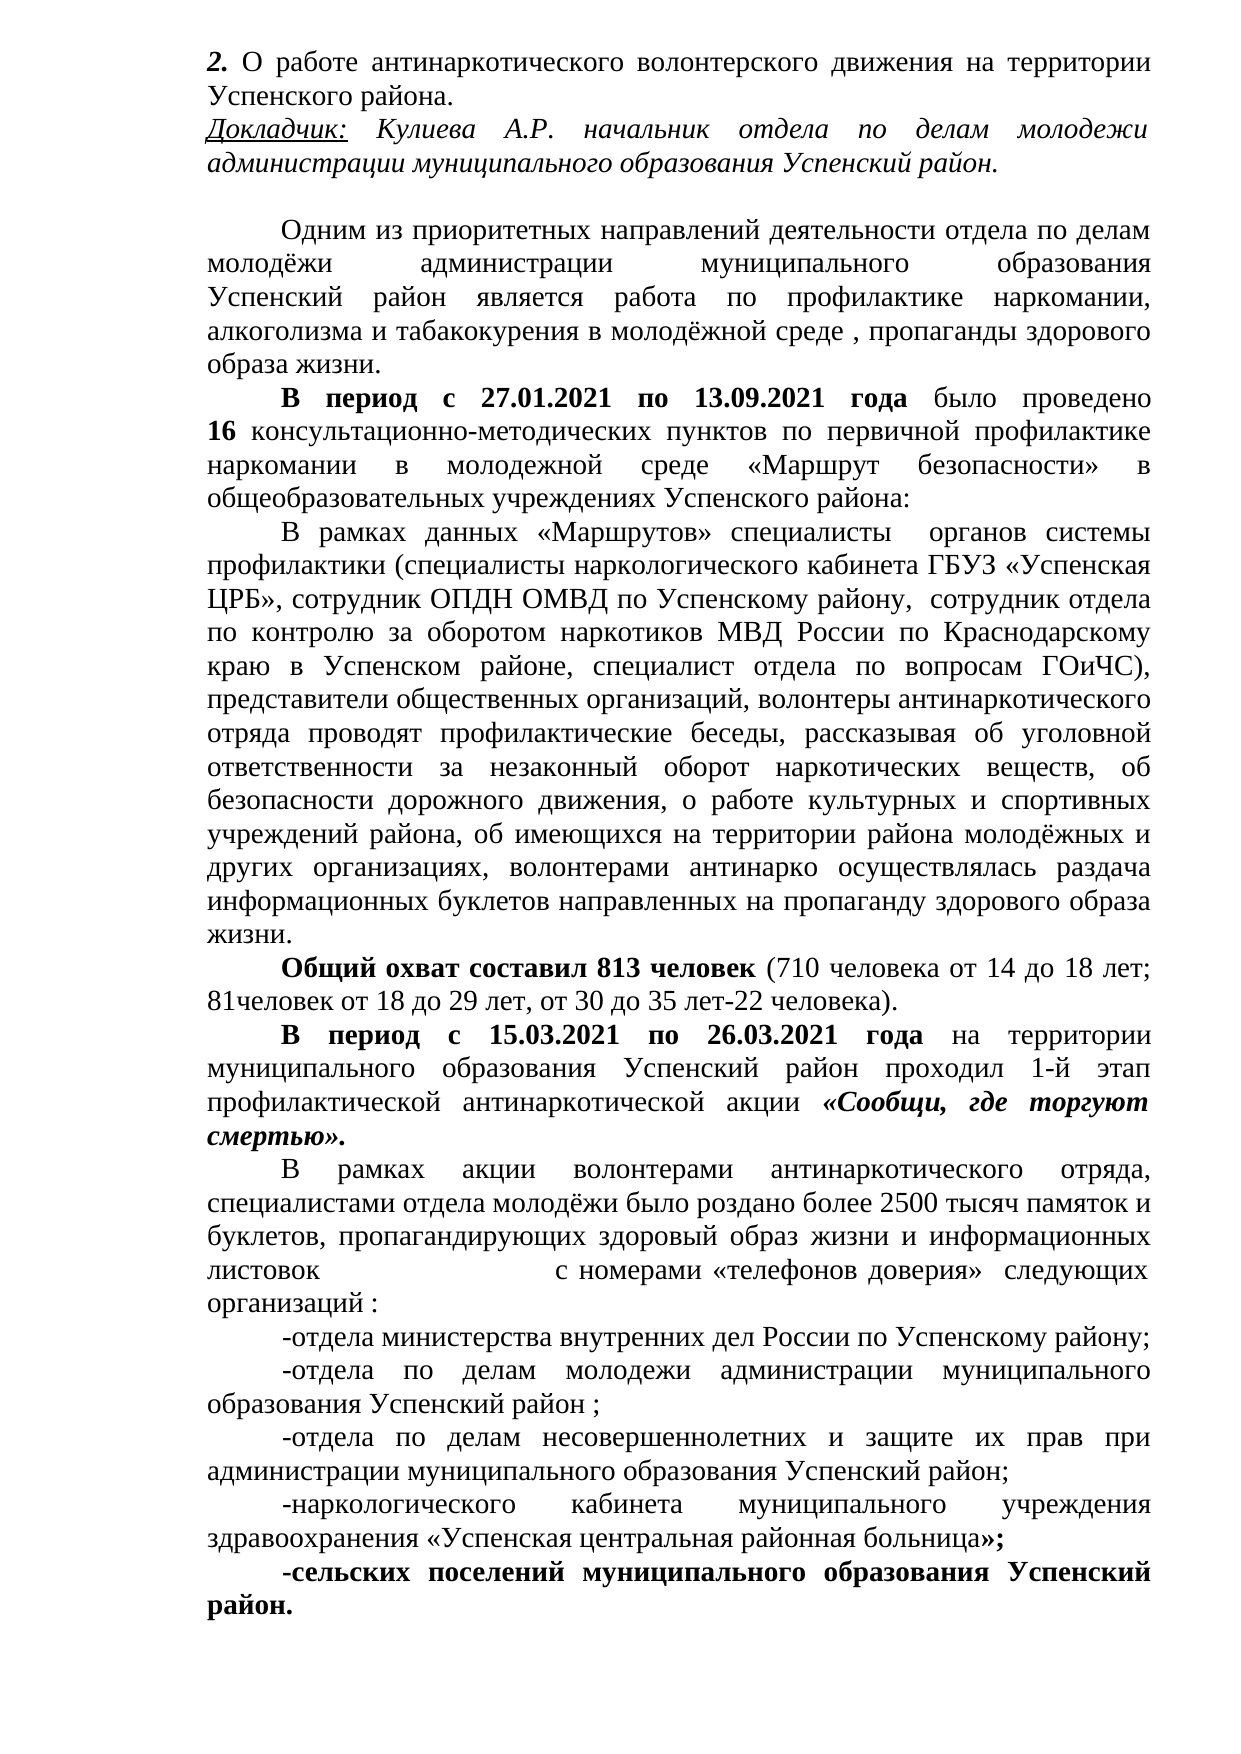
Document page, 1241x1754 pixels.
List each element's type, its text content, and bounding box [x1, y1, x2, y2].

text -наркологического кабинета муниципального учреждения здравоохранения «Успенская центральная районная больница»; [207, 1487, 1152, 1554]
text В период с 15.03.2021 по 26.03.2021 года на территории муниципального образования Успенский район проходил 1-й этап профилактической антинаркотической акции «Сообщи, где торгуют смертью». [207, 1017, 1152, 1151]
text -отдела по делам молодежи администрации муниципального образования Успенский район ; [207, 1352, 1152, 1419]
text В рамках акции волонтерами антинаркотического отряда, специалистами отдела молодёжи было роздано более 2500 тысяч памяток и буклетов, пропагандирующих здоровый образ жизни и информационных листовок с номерами «телефонов доверия» следующих организаций : [207, 1151, 1152, 1319]
text -отдела по делам несовершеннолетних и защите их прав при администрации муниципального образования Успенский район; [207, 1419, 1152, 1487]
text Докладчик: Кулиева А.Р. начальник отдела по делам молодежи администрации муниципального образования Успенский район. [207, 111, 1152, 178]
text В период с 27.01.2021 по 13.09.2021 года было проведено 16 консультационно-методических пунктов по первичной профилактике наркомании в молодежной среде «Маршрут безопасности» в общеобразовательных учреждениях Успенского района: [207, 380, 1152, 514]
text Одним из приоритетных направлений деятельности отдела по делам молодёжи администрации муниципального образования Успенский район является работа по профилактике наркомании, алкоголизма и табакокурения в молодёжной среде , пропаганды здорового образа жизни. [207, 212, 1152, 380]
text 2. О работе антинаркотического волонтерского движения на территории Успенского района. [207, 44, 1152, 111]
text Общий охват составил 813 человек (710 человека от 14 до 18 лет; 81человек от 18 до 29 лет, от 30 до 35 лет-22 человека). [207, 950, 1152, 1017]
text -отдела министерства внутренних дел России по Успенскому району; [207, 1319, 1152, 1352]
text -сельских поселений муниципального образования Успенский район. [207, 1554, 1152, 1621]
text В рамках данных «Маршрутов» специалисты органов системы профилактики (специалисты наркологического кабинета ГБУЗ «Успенская ЦРБ», сотрудник ОПДН ОМВД по Успенскому району, сотрудник отдела по контролю за оборотом наркотиков МВД России по Краснодарскому краю в Успенском районе, специалист отдела по вопросам ГОиЧС), представители общественных организаций, волонтеры антинаркотического отряда проводят профилактические беседы, рассказывая об уголовной ответственности за незаконный оборот наркотических веществ, об безопасности дорожного движения, о работе культурных и спортивных учреждений района, об имеющихся на территории района молодёжных и других организациях, волонтерами антинарко осуществлялась раздача информационных буклетов направленных на пропаганду здорового образа жизни. [207, 514, 1152, 950]
